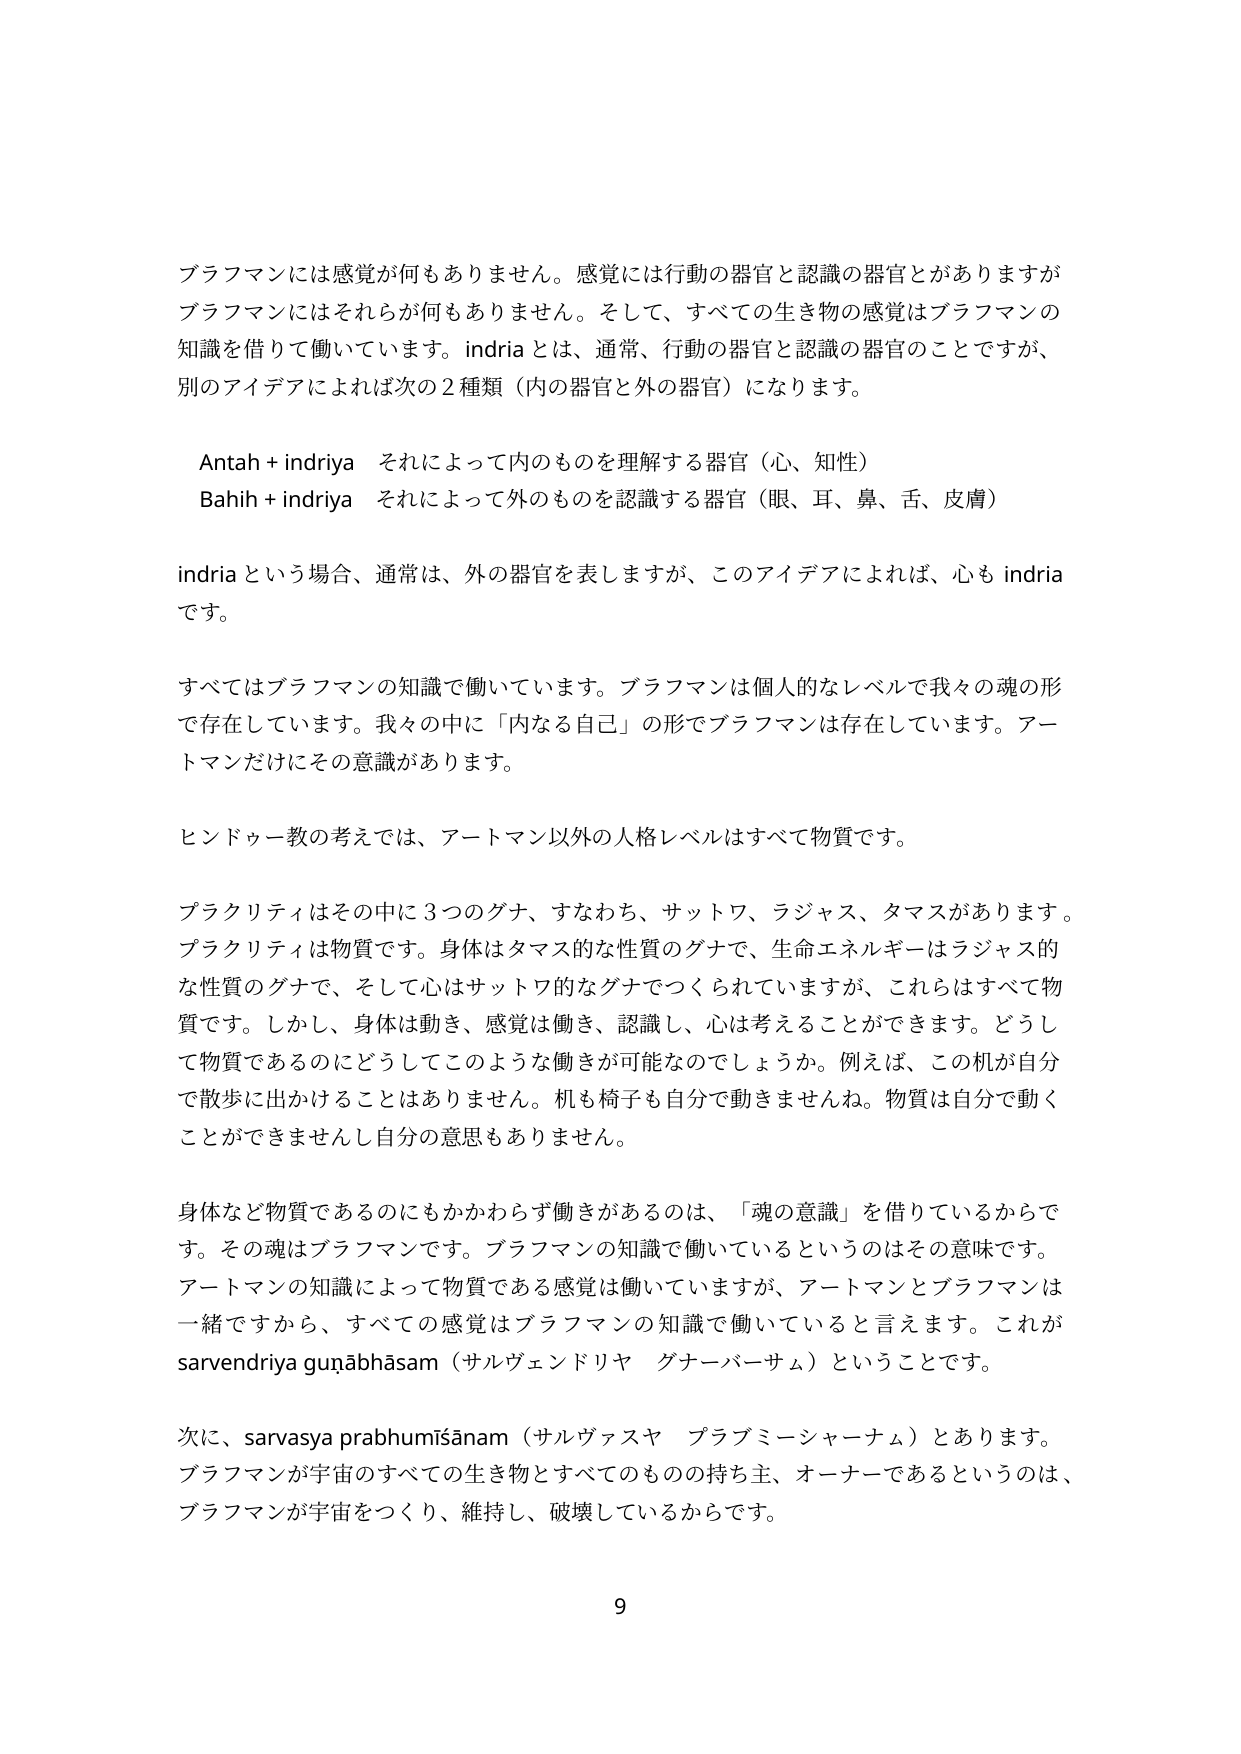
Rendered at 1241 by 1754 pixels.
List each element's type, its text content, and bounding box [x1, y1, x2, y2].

text Antah + indriya それによって内のものを理解する器官（心、知性） [177, 442, 1063, 479]
text ヒンドゥー教の考えでは、アートマン以外の人格レベルはすべて物質です。 [177, 817, 1063, 854]
text 次に、sarvasya prabhumīśānam（サルヴァスヤ プラブミーシャーナㇺ）とあります。ブラフマンが宇宙のすべての生き物とすべてのものの持ち主、オーナーであるというのは、ブラフマンが宇宙をつくり、維持し、破壊しているからです。 [177, 1417, 1063, 1529]
text プラクリティはその中に３つのグナ、すなわち、サットワ、ラジャス、タマスがあります。プラクリティは物質です。身体はタマス的な性質のグナで、生命エネルギーはラジャス的な性質のグナで、そして心はサットワ的なグナでつくられていますが、これらはすべて物質です。しかし、身体は動き、感覚は働き、認識し、心は考えることができます。どうして物質であるのにどうしてこのような働きが可能なのでしょうか。例えば、この机が自分で散歩に出かけることはありません。机も椅子も自分で動きませんね。物質は自分で動くことができませんし自分の意思もありません。 [177, 892, 1063, 1154]
text 身体など物質であるのにもかかわらず働きがあるのは、「魂の意識」を借りているからです。その魂はブラフマンです。ブラフマンの知識で働いているというのはその意味です。アートマンの知識によって物質である感覚は働いていますが、アートマンとブラフマンは一緒ですから、すべての感覚はブラフマンの知識で働いていると言えます。これがsarvendriya guṇābhāsam（サルヴェンドリヤ グナーバーサㇺ）ということです。 [177, 1192, 1063, 1379]
text Bahih + indriya それによって外のものを認識する器官（眼、耳、鼻、舌、皮膚） [177, 479, 1063, 517]
text indriaという場合、通常は、外の器官を表しますが、このアイデアによれば、心もindriaです。 [177, 554, 1063, 629]
text ブラフマンには感覚が何もありません。感覚には行動の器官と認識の器官とがありますが、ブラフマンにはそれらが何もありません。そして、すべての生き物の感覚はブラフマンの知識を借りて働いています。indriaとは、通常、行動の器官と認識の器官のことですが、別のアイデアによれば次の２種類（内の器官と外の器官）になります。 [177, 254, 1063, 404]
text すべてはブラフマンの知識で働いています。ブラフマンは個人的なレベルで我々の魂の形で存在しています。我々の中に「内なる自己」の形でブラフマンは存在しています。アートマンだけにその意識があります。 [177, 667, 1063, 779]
